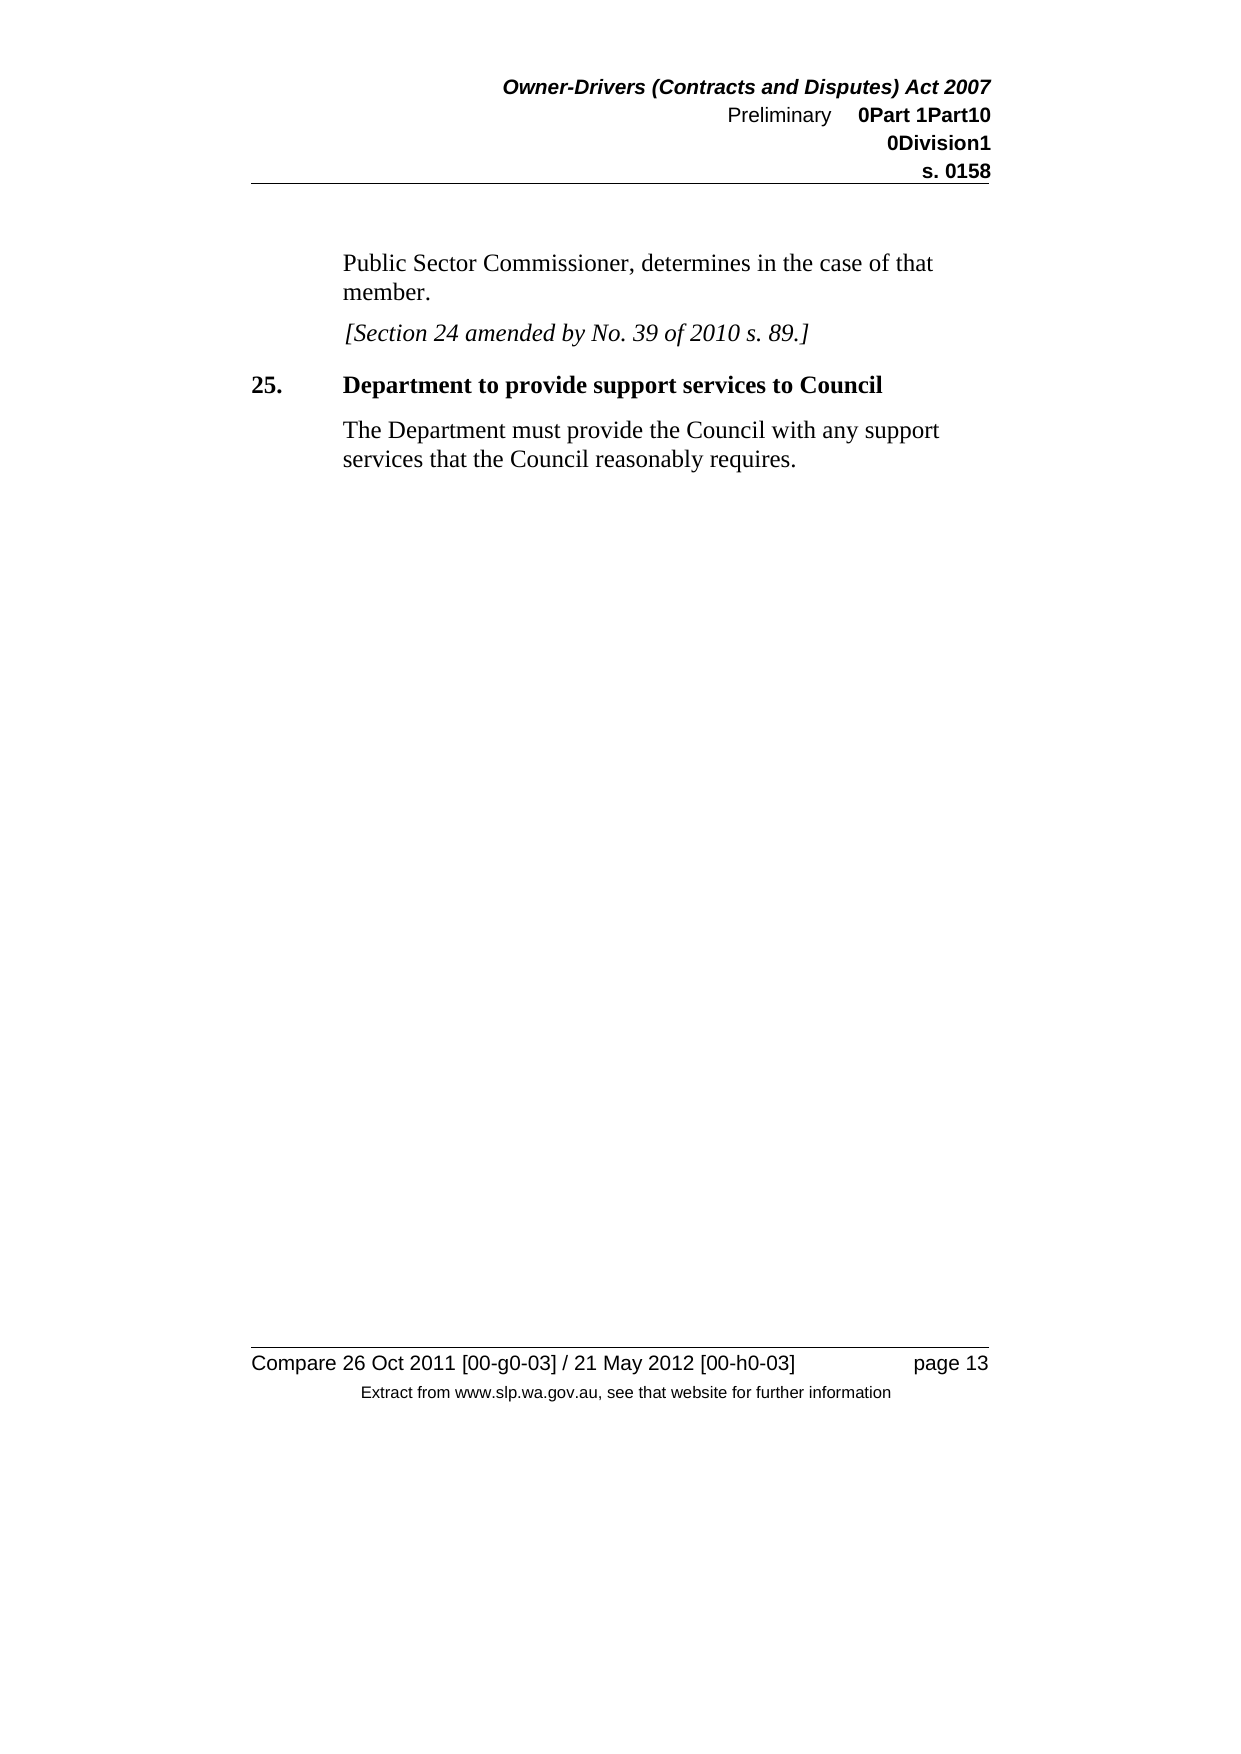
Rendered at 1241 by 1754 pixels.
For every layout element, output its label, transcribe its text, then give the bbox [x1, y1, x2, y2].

text [Section 24 amended by No. 39 of 2010 s. 89.] [251, 318, 989, 347]
text The Department must provide the Council with any support services that the Council reasonably requires. [251, 415, 989, 473]
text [251, 248, 989, 306]
subtitle 25. Department to provide support services to Council [251, 370, 989, 398]
